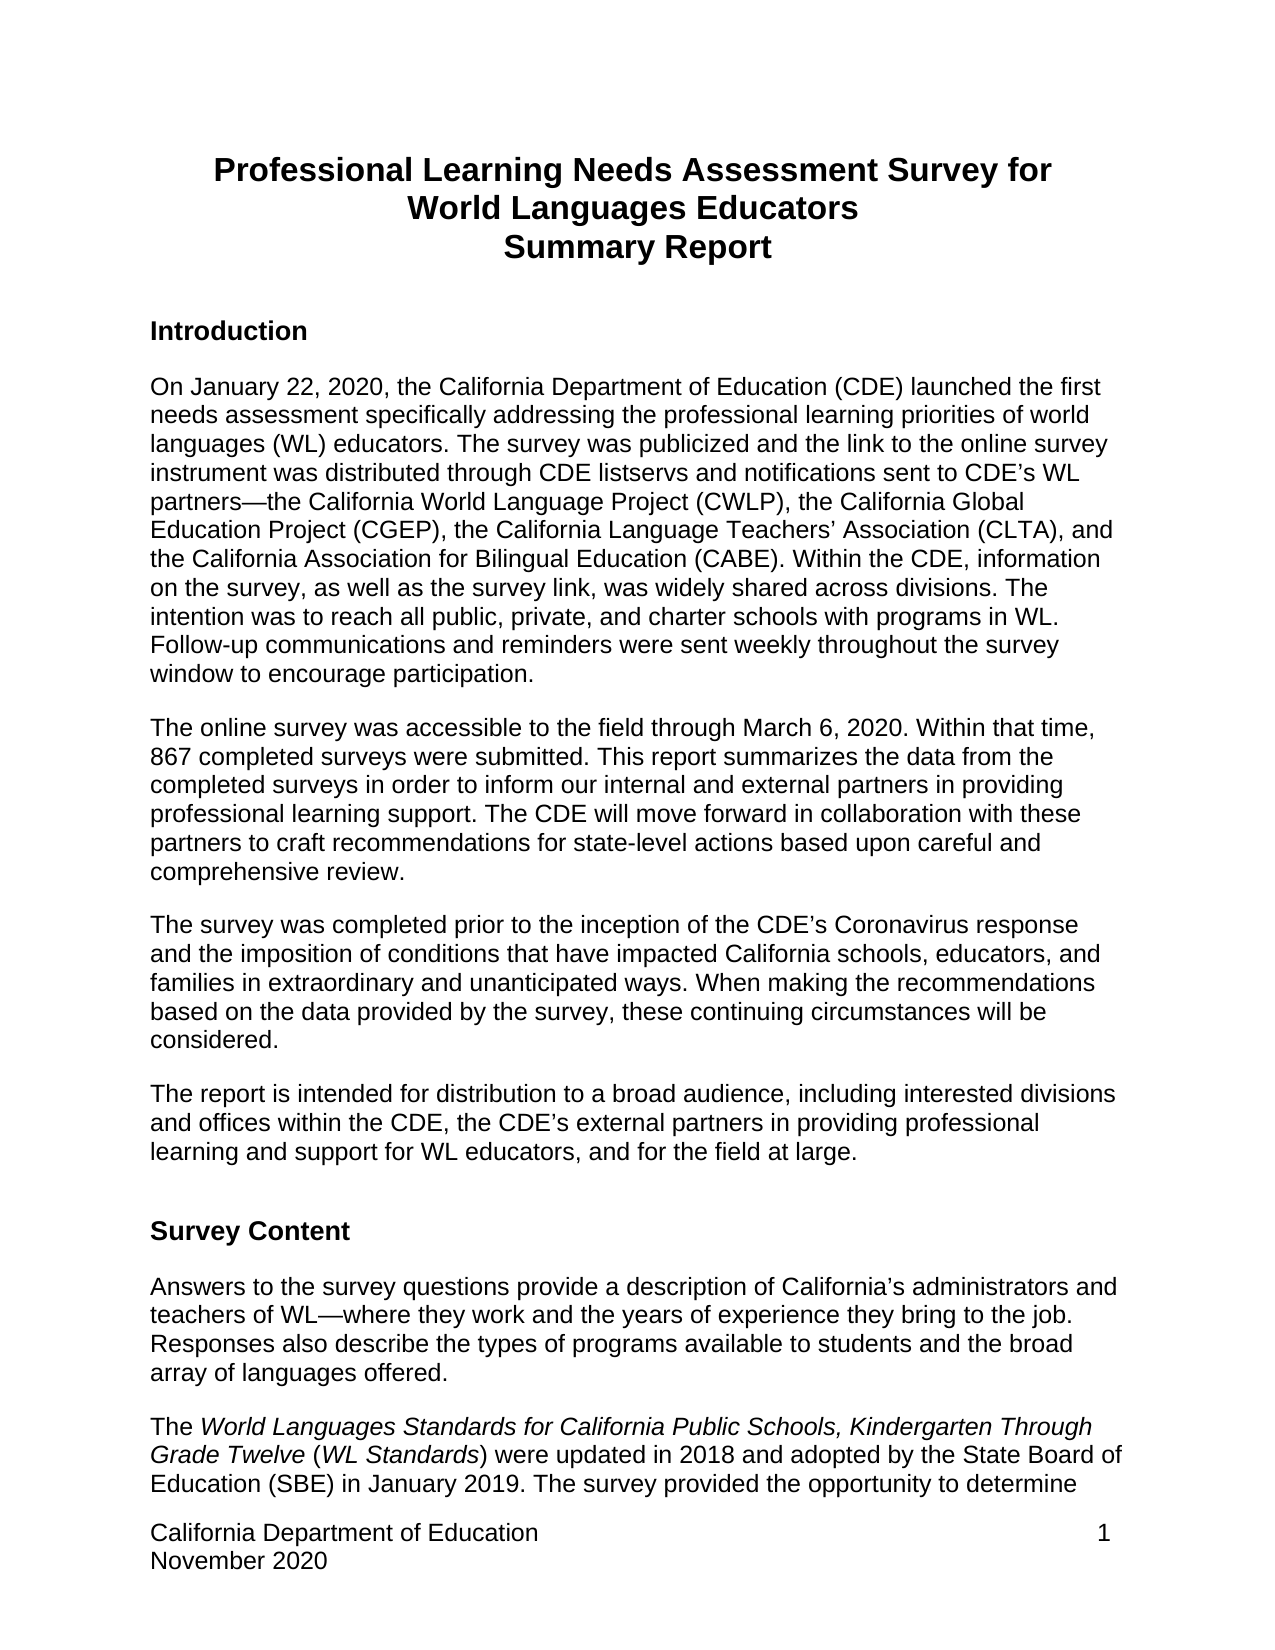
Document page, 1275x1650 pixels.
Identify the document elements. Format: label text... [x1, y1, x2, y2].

text On January 22, 2020, the California Department of Education (CDE) launched the first needs assessment specifically addressing the professional learning priorities of world languages (WL) educators. The survey was publicized and the link to the online survey instrument was distributed through CDE listservs and notifications sent to CDE’s WL partners—the California World Language Project (CWLP), the California Global Education Project (CGEP), the California Language Teachers’ Association (CLTA), and the California Association for Bilingual Education (CABE). Within the CDE, information on the survey, as well as the survey link, was widely shared across divisions. The intention was to reach all public, private, and charter schools with programs in WL. Follow-up communications and reminders were sent weekly throughout the survey window to encourage participation. [150, 372, 1125, 688]
subtitle Professional Learning Needs Assessment Survey for World Languages Educators Summary Report [150, 150, 1125, 265]
subtitle Introduction [150, 315, 1125, 347]
subtitle Survey Content [150, 1215, 1125, 1247]
text The report is intended for distribution to a broad audience, including interested divisions and offices within the CDE, the CDE’s external partners in providing professional learning and support for WL educators, and for the field at large. [150, 1079, 1125, 1165]
text Answers to the survey questions provide a description of California’s administrators and teachers of WL—where they work and the years of experience they bring to the job. Responses also describe the types of programs available to students and the broad array of languages offered. [150, 1272, 1125, 1387]
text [150, 1412, 1125, 1498]
text The survey was completed prior to the inception of the CDE’s Coronavirus response and the imposition of conditions that have impacted California schools, educators, and families in extraordinary and unanticipated ways. When making the recommendations based on the data provided by the survey, these continuing circumstances will be considered. [150, 910, 1125, 1054]
text The online survey was accessible to the field through March 6, 2020. Within that time, 867 completed surveys were submitted. This report summarizes the data from the completed surveys in order to inform our internal and external partners in providing professional learning support. The CDE will move forward in collaboration with these partners to craft recommendations for state-level actions based upon careful and comprehensive review. [150, 713, 1125, 885]
